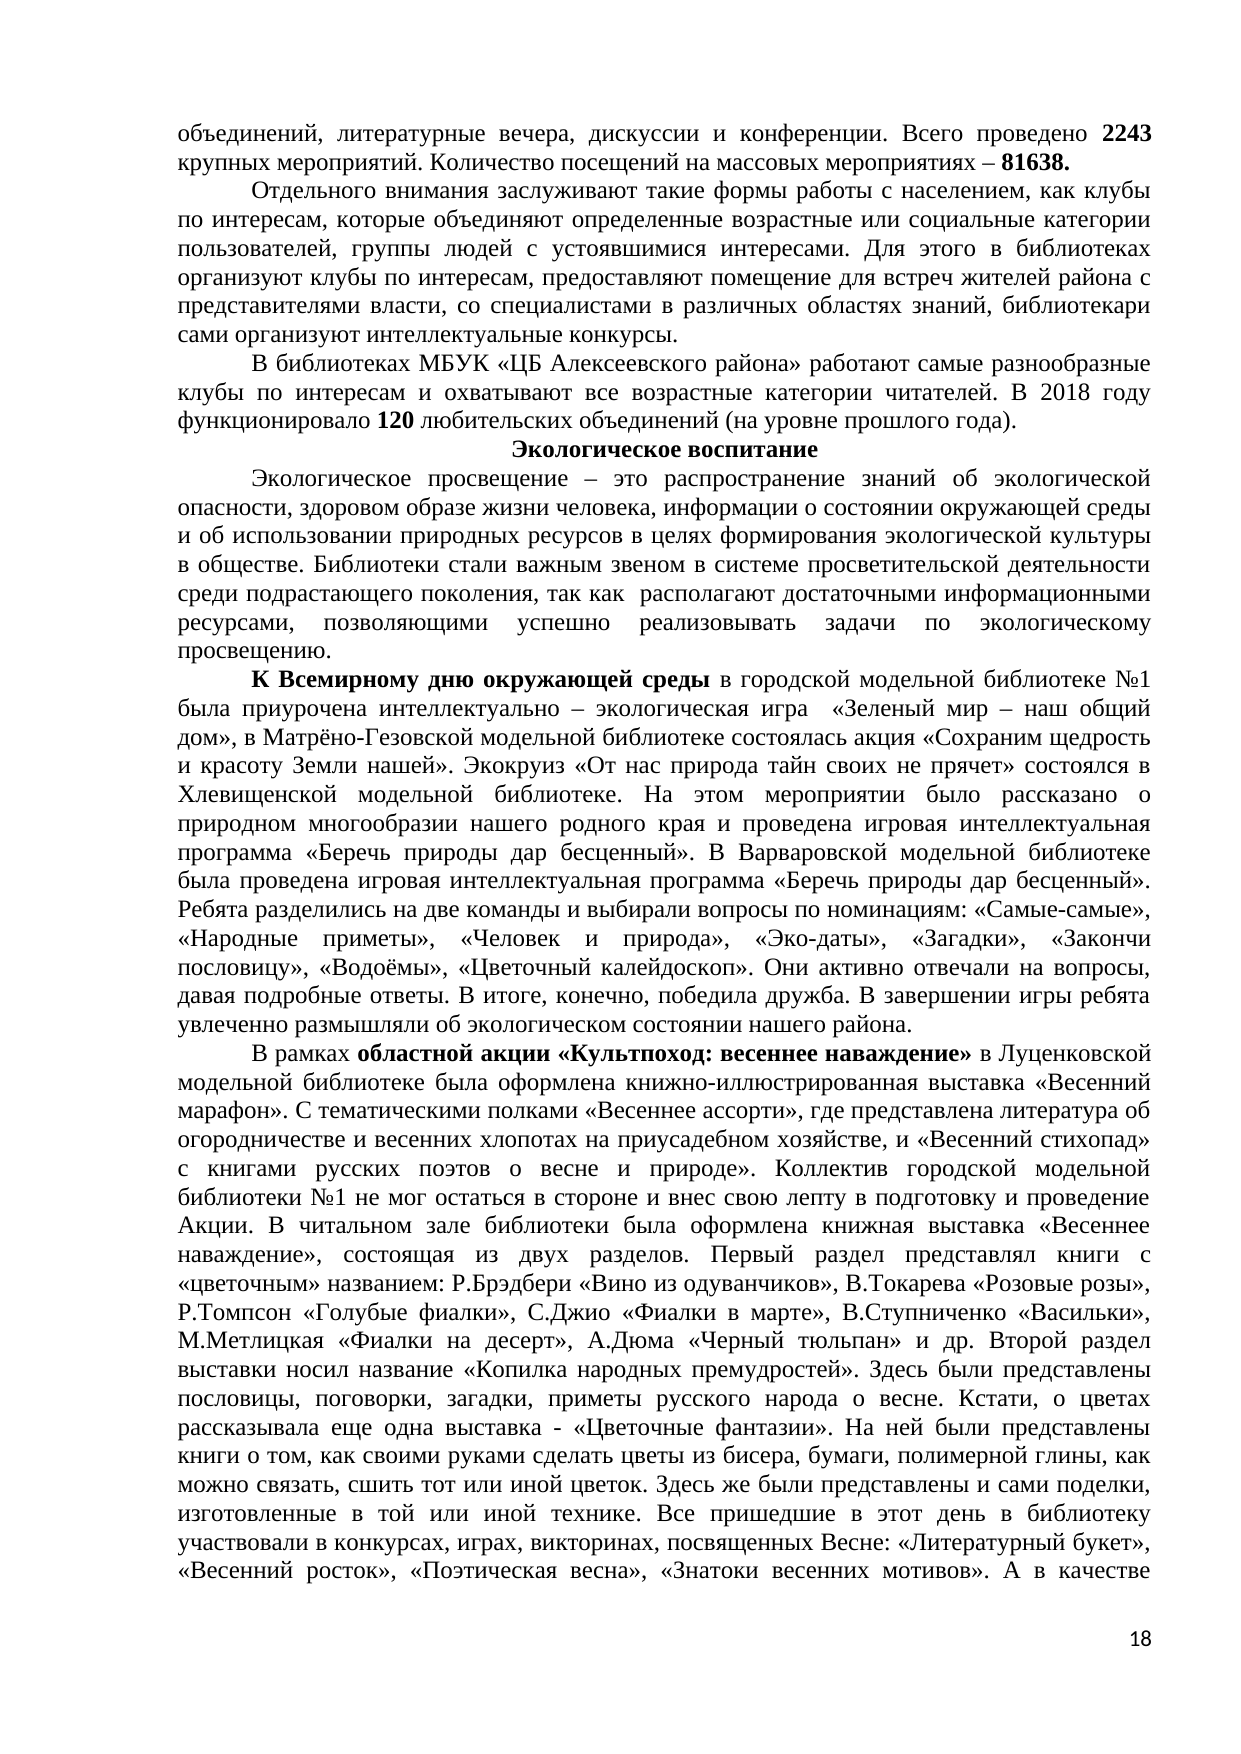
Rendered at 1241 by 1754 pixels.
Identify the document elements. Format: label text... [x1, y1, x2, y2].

text Экологическое просвещение – это распространение знаний об экологической опасности, здоровом образе жизни человека, информации о состоянии окружающей среды и об использовании природных ресурсов в целях формирования экологической культуры в обществе. Библиотеки стали важным звеном в системе просветительской деятельности среди подрастающего поколения, так как располагают достаточными информационными ресурсами, позволяющими успешно реализовывать задачи по экологическому просвещению. [177, 463, 1152, 664]
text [177, 1038, 1152, 1584]
text Отдельного внимания заслуживают такие формы работы с населением, как клубы по интересам, которые объединяют определенные возрастные или социальные категории пользователей, группы людей с устоявшимися интересами. Для этого в библиотеках организуют клубы по интересам, предоставляют помещение для встреч жителей района с представителями власти, со специалистами в различных областях знаний, библиотекари сами организуют интеллектуальные конкурсы. [177, 176, 1152, 348]
text Экологическое воспитание [177, 434, 1152, 463]
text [177, 118, 1152, 176]
text К Всемирному дню окружающей среды в городской модельной библиотеке №1 была приурочена интеллектуально – экологическая игра «Зеленый мир – наш общий дом», в Матрёно-Гезовской модельной библиотеке состоялась акция «Сохраним щедрость и красоту Земли нашей». Экокруиз «От нас природа тайн своих не прячет» состоялся в Хлевищенской модельной библиотеке. На этом мероприятии было рассказано о природном многообразии нашего родного края и проведена игровая интеллектуальная программа «Беречь природы дар бесценный». В Варваровской модельной библиотеке была проведена игровая интеллектуальная программа «Беречь природы дар бесценный». Ребята разделились на две команды и выбирали вопросы по номинациям: «Самые-самые», «Народные приметы», «Человек и природа», «Эко-даты», «Загадки», «Закончи пословицу», «Водоёмы», «Цветочный калейдоскоп». Они активно отвечали на вопросы, давая подробные ответы. В итоге, конечно, победила дружба. В завершении игры ребята увлеченно размышляли об экологическом состоянии нашего района. [177, 664, 1152, 1038]
text В библиотеках МБУК «ЦБ Алексеевского района» работают самые разнообразные клубы по интересам и охватывают все возрастные категории читателей. В 2018 году функционировало 120 любительских объединений (на уровне прошлого года). [177, 348, 1152, 434]
